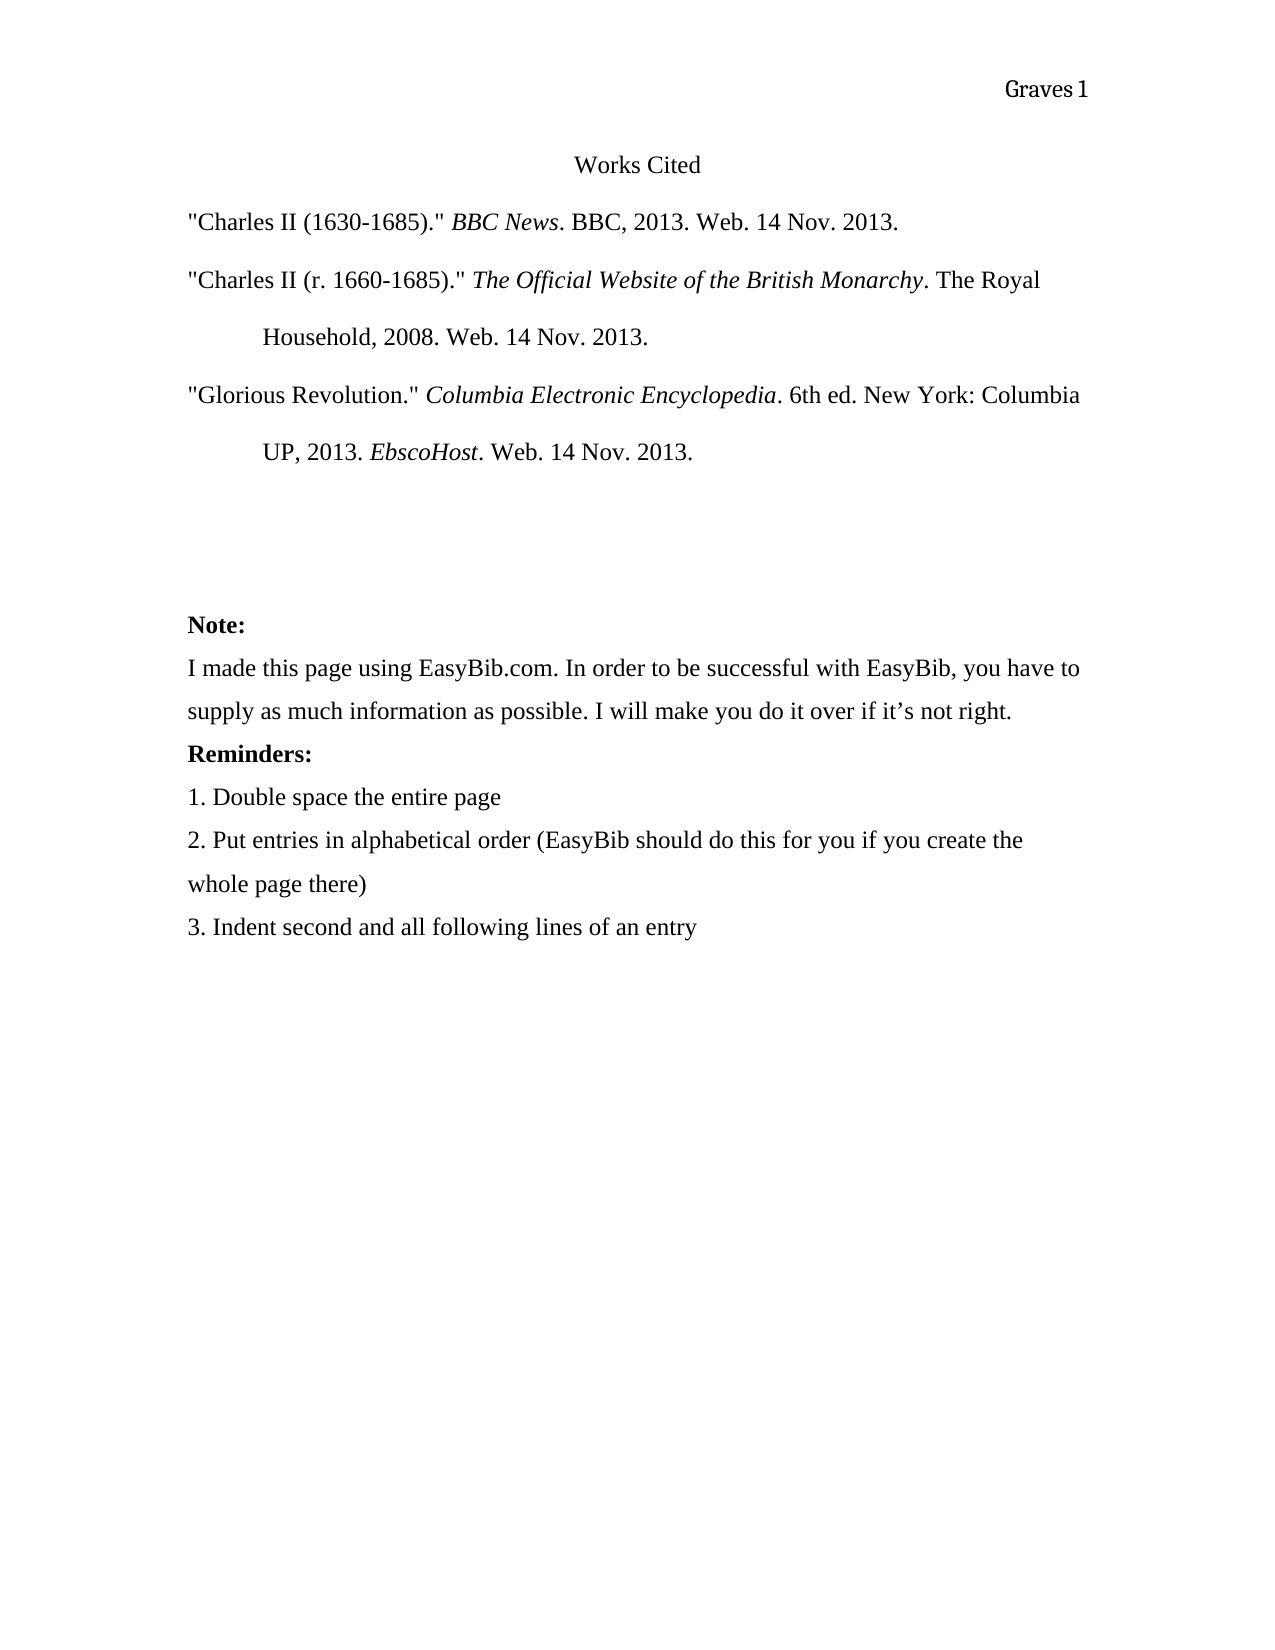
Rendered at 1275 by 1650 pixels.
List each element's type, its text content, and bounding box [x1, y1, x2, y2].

text Note: [187, 610, 1087, 639]
text Works Cited [187, 150, 1087, 179]
text "Glorious Revolution." Columbia Electronic Encyclopedia. 6th ed. New York: Columbia [187, 380, 1087, 409]
text I made this page using EasyBib.com. In order to be successful with EasyBib, you have to supply as much information as possible. I will make you do it over if it’s not right. [187, 653, 1087, 725]
text 2. Put entries in alphabetical order (EasyBib should do this for you if you create the whole page there) [187, 826, 1087, 897]
text "Charles II (1630-1685)." BBC News. BBC, 2013. Web. 14 Nov. 2013. [187, 207, 1087, 236]
text Reminders: [187, 739, 1087, 768]
text 1. Double space the entire page [187, 782, 1087, 811]
text "Charles II (r. 1660-1685)." The Official Website of the British Monarchy. The Royal Household, 2008. Web. 14 Nov. 2013. [187, 265, 1087, 351]
text 3. Indent second and all following lines of an entry [187, 912, 1087, 941]
text UP, 2013. EbscoHost. Web. 14 Nov. 2013. [262, 437, 1087, 466]
